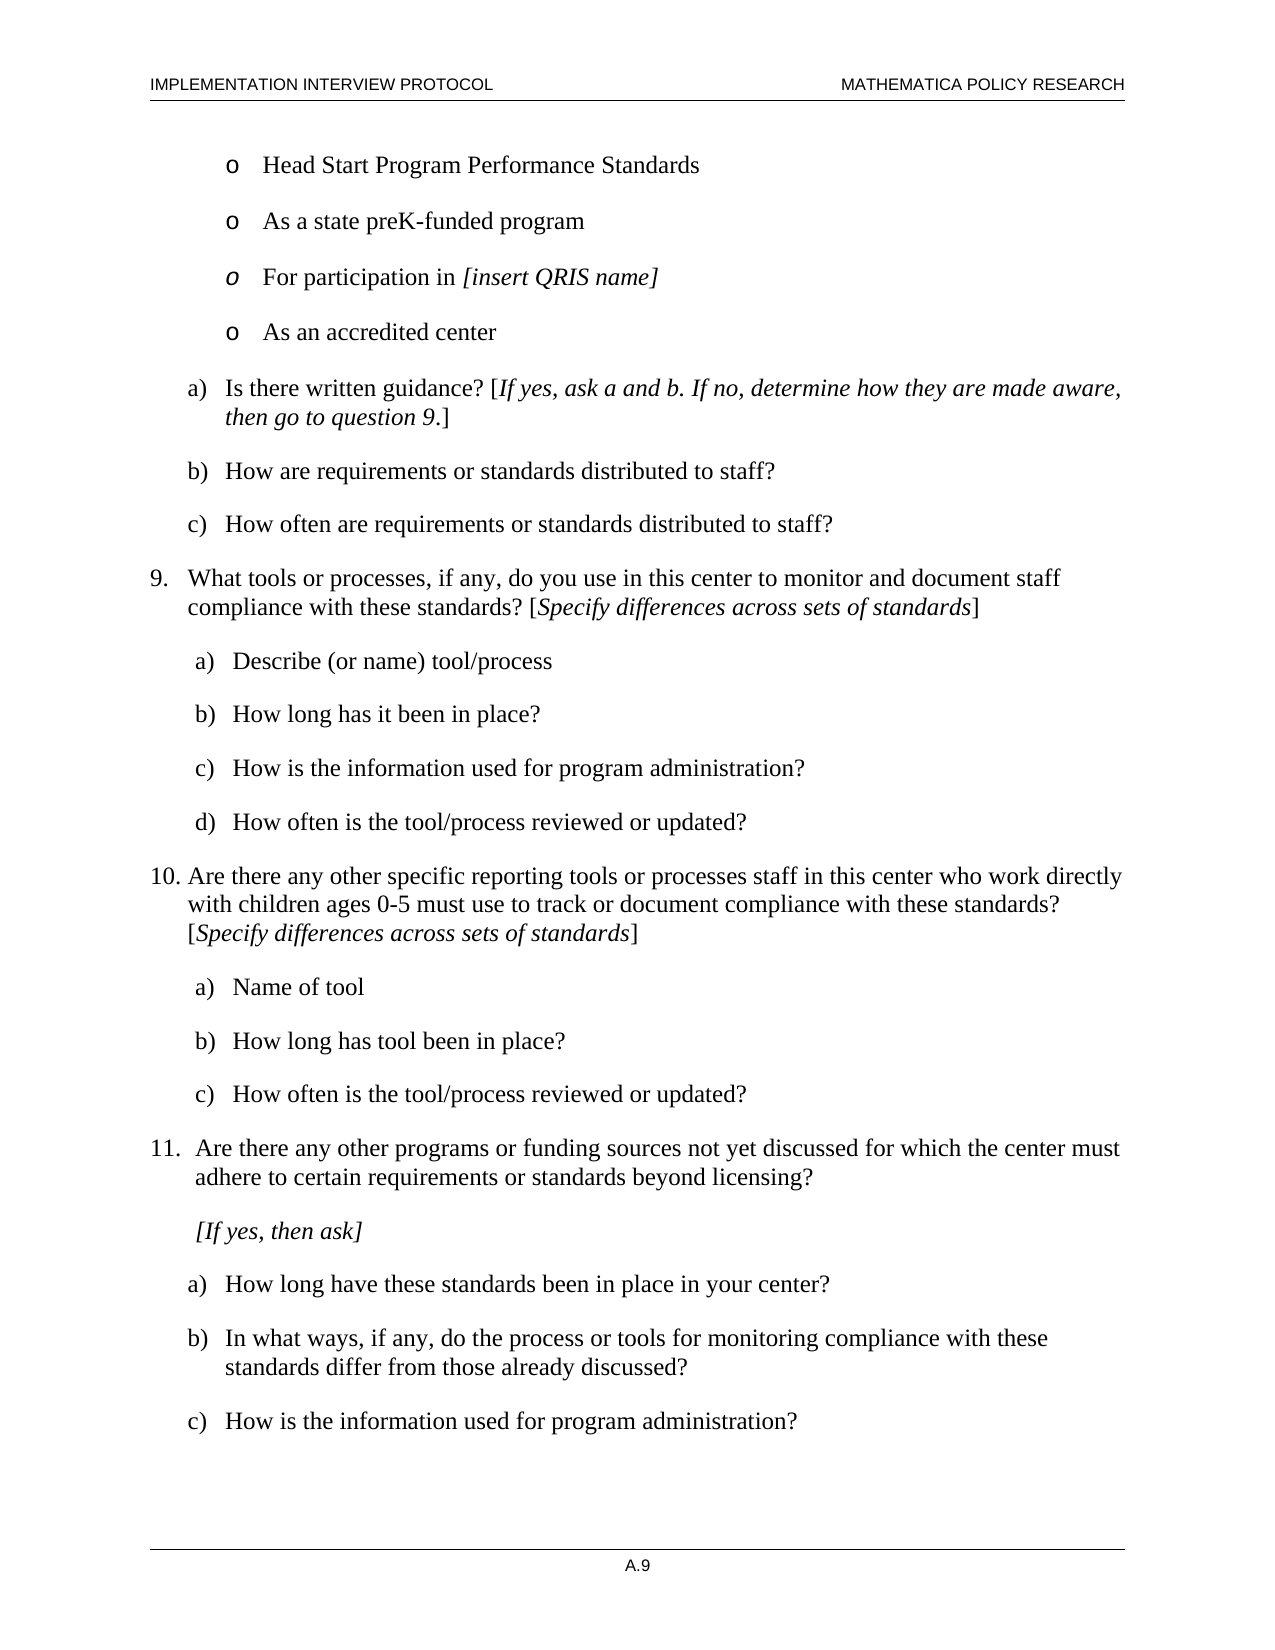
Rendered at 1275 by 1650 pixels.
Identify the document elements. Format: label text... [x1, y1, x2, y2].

list How long have these standards been in place in your center? [187, 1269, 1125, 1298]
list How often is the tool/process reviewed or updated? [195, 807, 1125, 836]
list Are there any other specific reporting tools or processes staff in this center who work directly with children ages 0-5 must use to track or document compliance with these standards? [Specify differences across sets of standards] [150, 861, 1125, 947]
list What tools or processes, if any, do you use in this center to monitor and document staff compliance with these standards? [Specify differences across sets of standards] [150, 563, 1125, 621]
list In what ways, if any, do the process or tools for monitoring compliance with these standards differ from those already discussed? [187, 1323, 1125, 1381]
list How often are requirements or standards distributed to staff? [187, 509, 1125, 538]
list As a state preK-funded program [225, 206, 1125, 237]
list Describe (or name) tool/process [195, 646, 1125, 674]
list As an accredited center [225, 317, 1125, 348]
text 11. Are there any other programs or funding sources not yet discussed for which the center must adhere to certain requirements or standards beyond licensing? [150, 1133, 1125, 1191]
list For participation in [insert QRIS name] [225, 262, 1125, 292]
list How long has it been in place? [195, 699, 1125, 728]
list How are requirements or standards distributed to staff? [187, 456, 1125, 484]
list How is the information used for program administration? [187, 1406, 1125, 1434]
list How is the information used for program administration? [195, 753, 1125, 782]
list Head Start Program Performance Standards [225, 150, 1125, 181]
list Name of tool [195, 972, 1125, 1001]
text [If yes, then ask] [150, 1216, 1125, 1244]
list Is there written guidance? [If yes, ask a and b. If no, determine how they are made aware, then go to question 9.] [187, 373, 1125, 431]
list How often is the tool/process reviewed or updated? [195, 1079, 1125, 1108]
list How long has tool been in place? [195, 1026, 1125, 1054]
